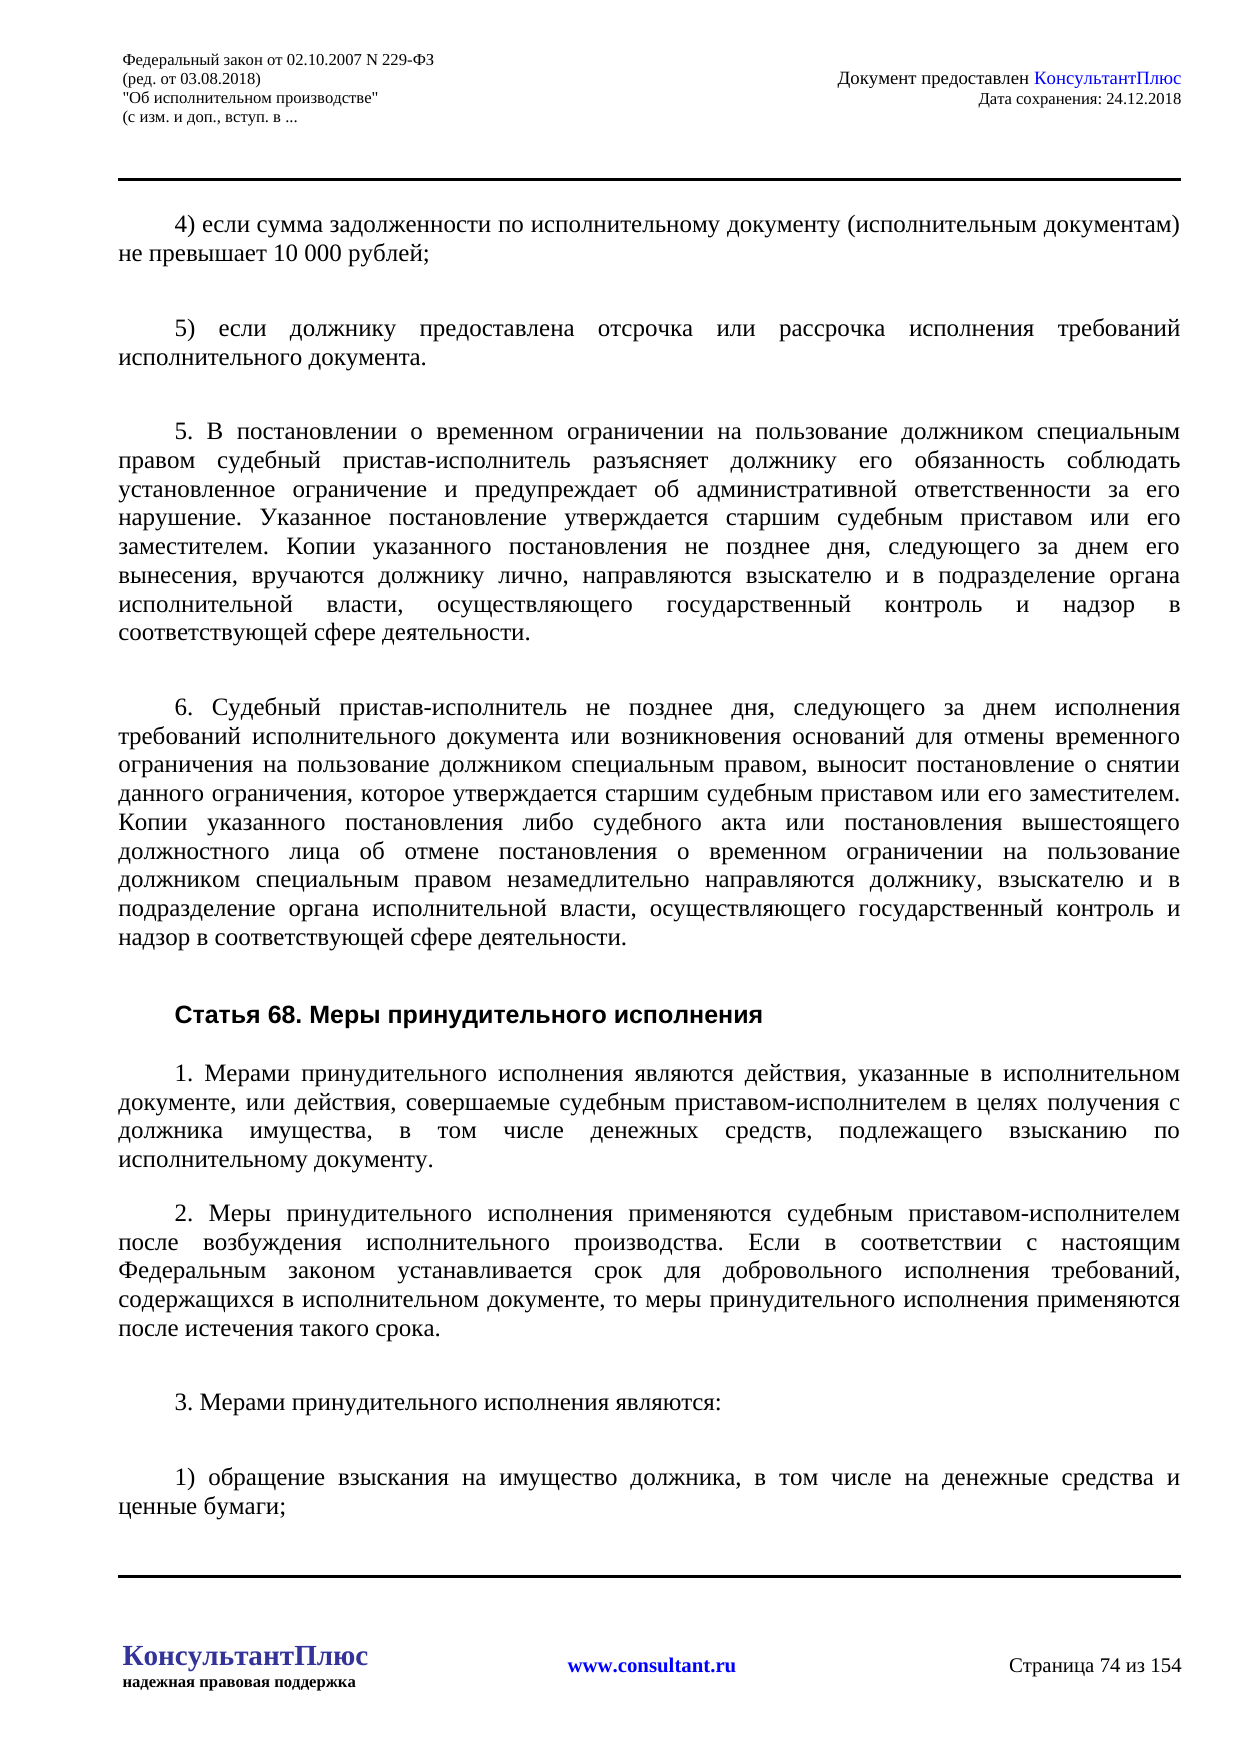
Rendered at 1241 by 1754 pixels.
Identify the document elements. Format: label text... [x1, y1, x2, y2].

text 5. В постановлении о временном ограничении на пользование должником специальным правом судебный пристав-исполнитель разъясняет должнику его обязанность соблюдать установленное ограничение и предупреждает об административной ответственности за его нарушение. Указанное постановление утверждается старшим судебным приставом или его заместителем. Копии указанного постановления не позднее дня, следующего за днем его вынесения, вручаются должнику лично, направляются взыскателю и в подразделение органа исполнительной власти, осуществляющего государственный контроль и надзор в соответствующей сфере деятельности. [118, 416, 1181, 646]
text 1. Мерами принудительного исполнения являются действия, указанные в исполнительном документе, или действия, совершаемые судебным приставом-исполнителем в целях получения с должника имущества, в том числе денежных средств, подлежащего взысканию по исполнительному документу. [118, 1058, 1181, 1173]
text 4) если сумма задолженности по исполнительному документу (исполнительным документам) не превышает 10 000 рублей; [118, 209, 1181, 267]
text 6. Судебный пристав-исполнитель не позднее дня, следующего за днем исполнения требований исполнительного документа или возникновения оснований для отмены временного ограничения на пользование должником специальным правом, выносит постановление о снятии данного ограничения, которое утверждается старшим судебным приставом или его заместителем. Копии указанного постановления либо судебного акта или постановления вышестоящего должностного лица об отмене постановления о временном ограничении на пользование должником специальным правом незамедлительно направляются должнику, взыскателю и в подразделение органа исполнительной власти, осуществляющего государственный контроль и надзор в соответствующей сфере деятельности. [118, 692, 1181, 951]
text 5) если должнику предоставлена отсрочка или рассрочка исполнения требований исполнительного документа. [118, 313, 1181, 370]
title Статья 68. Меры принудительного исполнения [118, 1000, 1181, 1029]
text 3. Мерами принудительного исполнения являются: [118, 1387, 1181, 1416]
text 1) обращение взыскания на имущество должника, в том числе на денежные средства и ценные бумаги; [118, 1462, 1181, 1519]
text 2. Меры принудительного исполнения применяются судебным приставом-исполнителем после возбуждения исполнительного производства. Если в соответствии с настоящим Федеральным законом устанавливается срок для добровольного исполнения требований, содержащихся в исполнительном документе, то меры принудительного исполнения применяются после истечения такого срока. [118, 1198, 1181, 1342]
